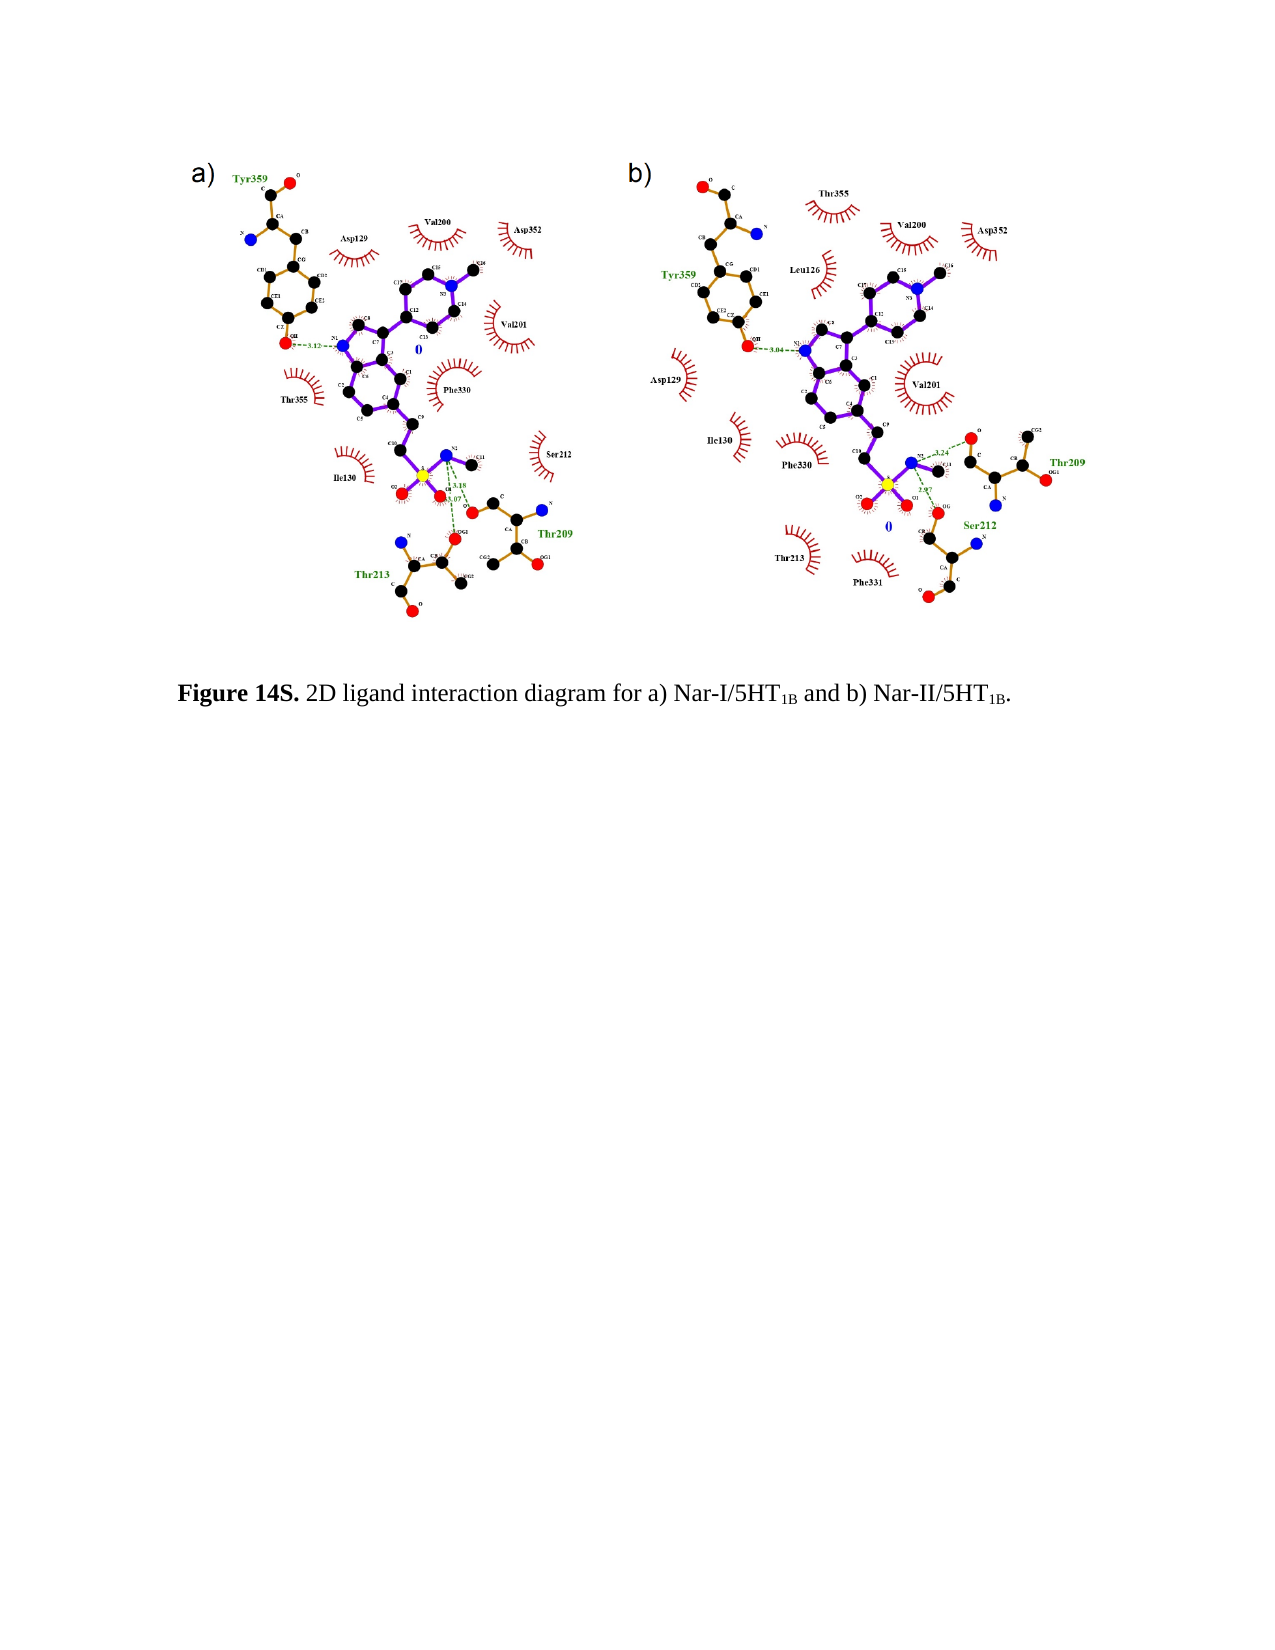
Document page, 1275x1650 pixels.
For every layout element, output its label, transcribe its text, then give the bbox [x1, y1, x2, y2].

picture [177, 147, 1098, 634]
text Figure 14S. 2D ligand interaction diagram for a) Nar-I/5HT1B and b) Nar-II/5HT1B. [177, 678, 1098, 707]
